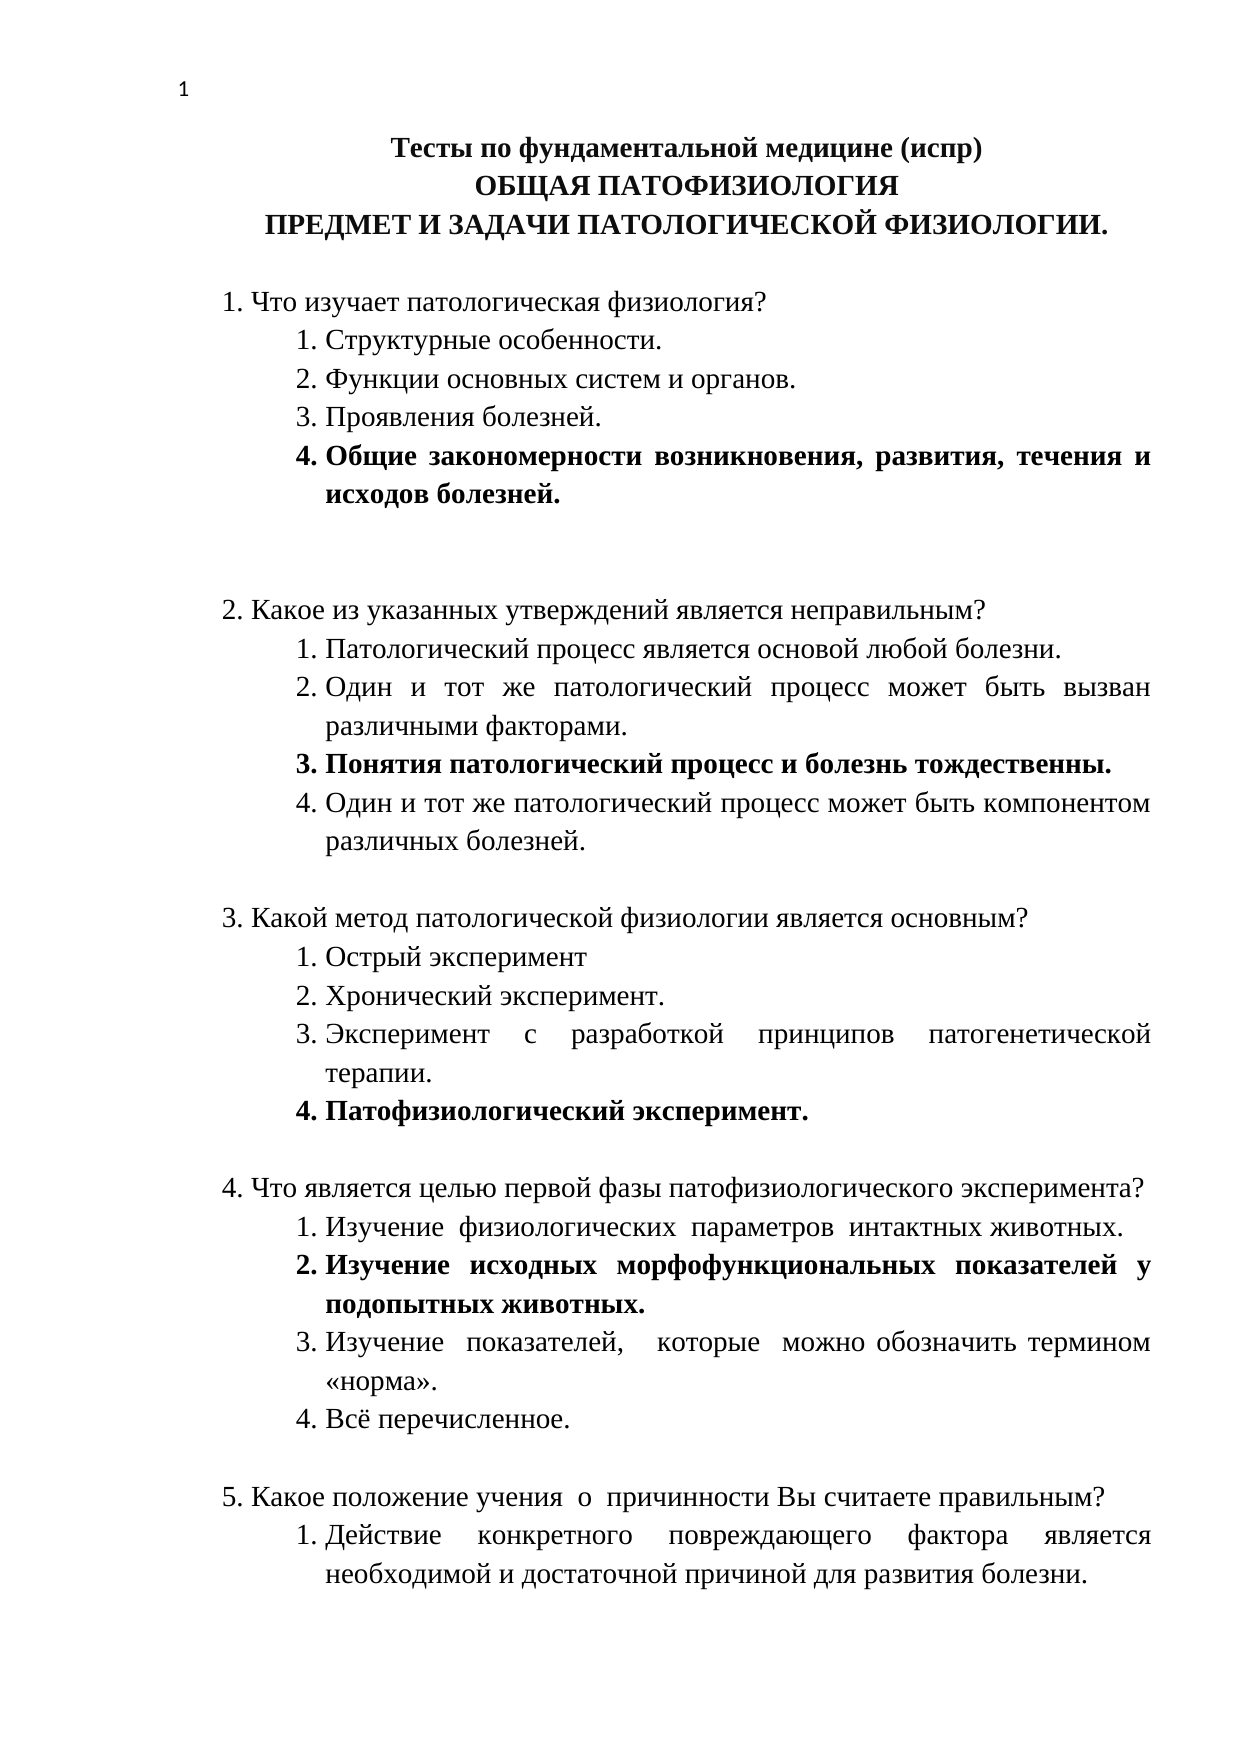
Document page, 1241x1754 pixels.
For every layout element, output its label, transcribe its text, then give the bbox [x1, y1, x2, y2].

text 5. Какое положение учения о причинности Вы считаете правильным? [222, 1479, 1152, 1512]
list Понятия патологический процесс и болезнь тождественны. [296, 746, 1152, 780]
list Общие закономерности возникновения, развития, течения и исходов болезней. [296, 438, 1152, 510]
list Один и тот же патологический процесс может быть вызван различными факторами. [296, 669, 1152, 741]
list Изучение физиологических параметров интактных животных. [296, 1209, 1152, 1242]
text 3. Какой метод патологической физиологии является основным? [222, 901, 1152, 934]
text 4. Что является целью первой фазы патофизиологического эксперимента? [222, 1170, 1152, 1204]
list Эксперимент с разработкой принципов патогенетической терапии. [296, 1016, 1152, 1088]
text ОБЩАЯ ПАТОФИЗИОЛОГИЯ [222, 168, 1152, 202]
list Патологический процесс является основой любой болезни. [296, 631, 1152, 664]
text ПРЕДМЕТ И ЗАДАЧИ ПАТОЛОГИЧЕСКОЙ ФИЗИОЛОГИИ. [222, 207, 1152, 240]
list Действие конкретного повреждающего фактора является необходимой и достаточной причиной для развития болезни. [296, 1517, 1152, 1589]
text Тесты по фундаментальной медицине (испр) [222, 130, 1152, 163]
list Изучение показателей, которые можно обозначить термином «норма». [296, 1324, 1152, 1397]
list Острый эксперимент [296, 939, 1152, 973]
list Патофизиологический эксперимент. [296, 1093, 1152, 1127]
text 1. Что изучает патологическая физиология? [222, 284, 1152, 317]
list Проявления болезней. [296, 399, 1152, 433]
list Один и тот же патологический процесс может быть компонентом различных болезней. [296, 785, 1152, 857]
list Функции основных систем и органов. [296, 361, 1152, 394]
list Хронический эксперимент. [296, 978, 1152, 1011]
list Изучение исходных морфофункциональных показателей у подопытных животных. [296, 1247, 1152, 1319]
text 2. Какое из указанных утверждений является неправильным? [222, 592, 1152, 626]
list Всё перечисленное. [296, 1402, 1152, 1435]
list Структурные особенности. [296, 322, 1152, 356]
